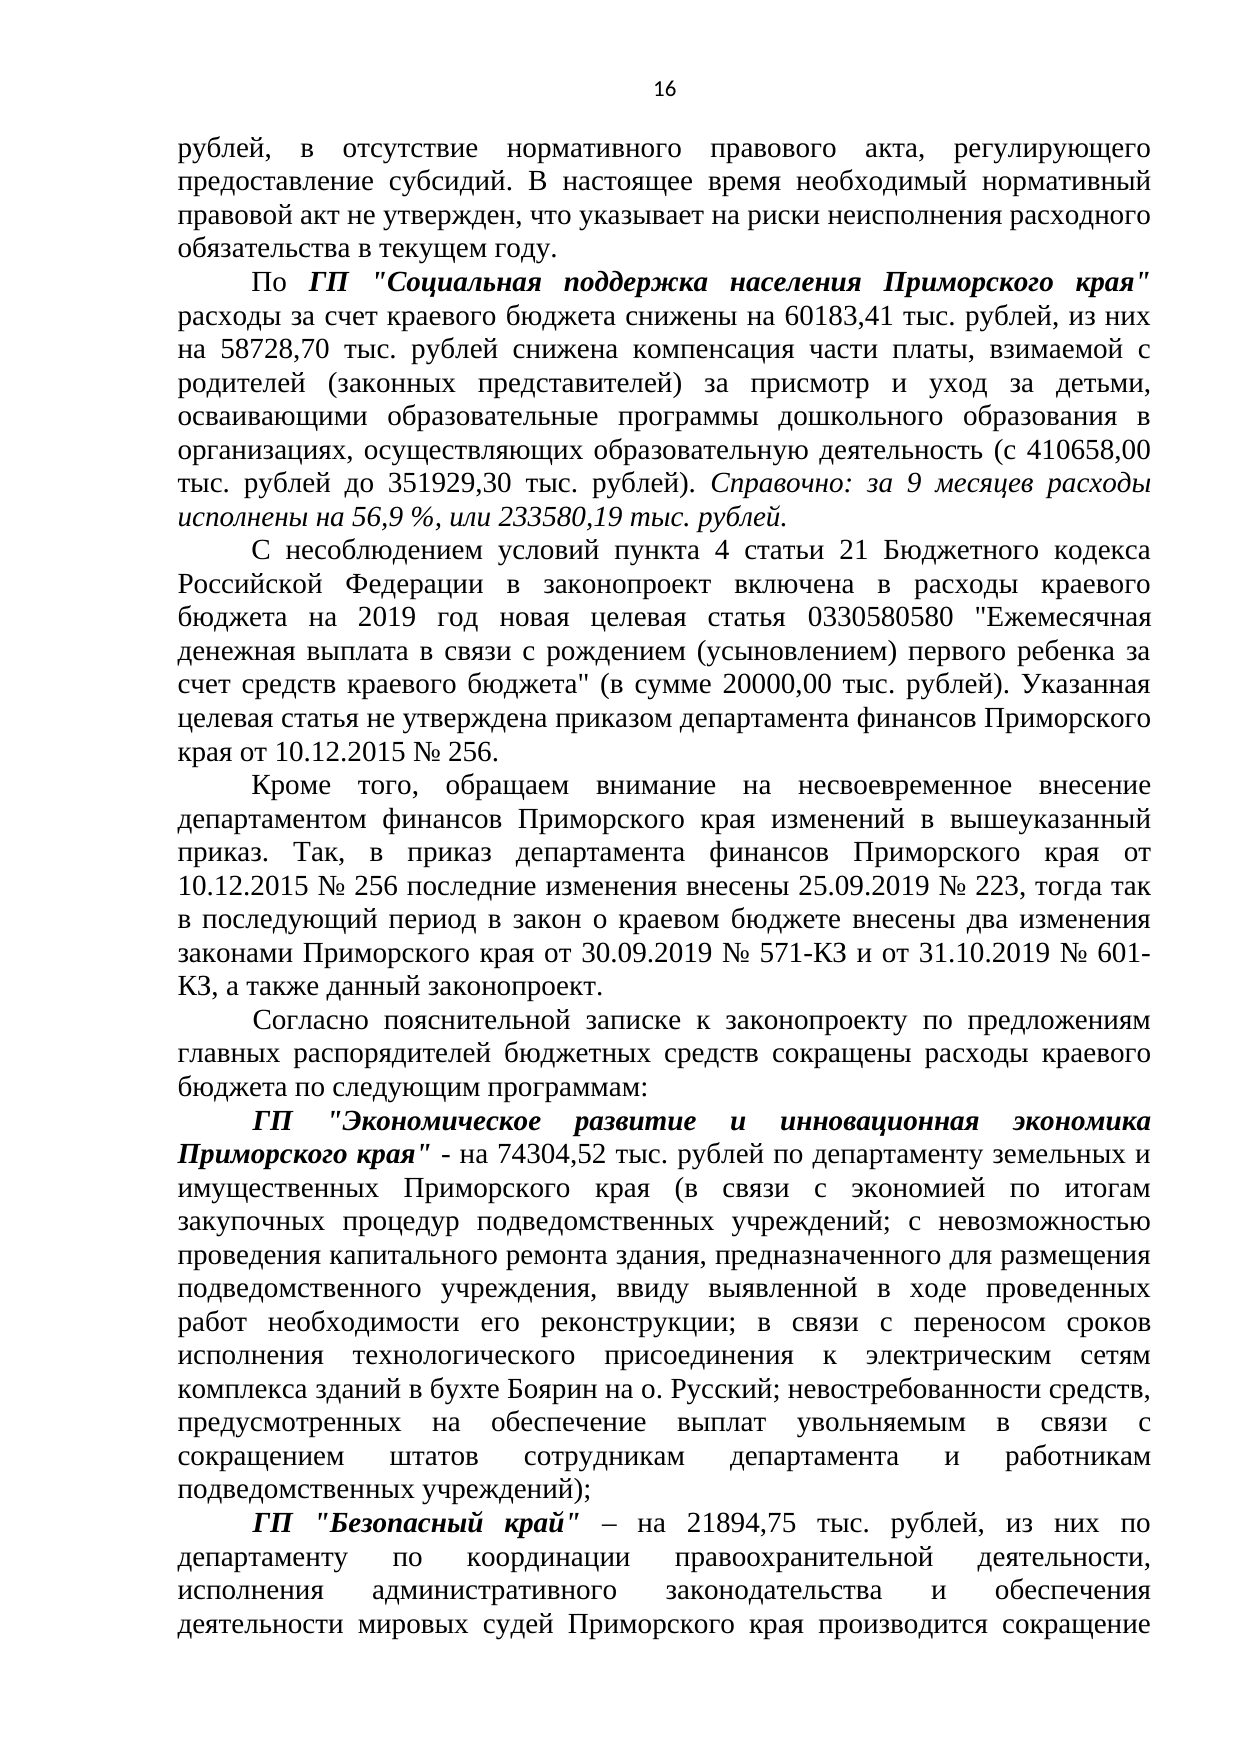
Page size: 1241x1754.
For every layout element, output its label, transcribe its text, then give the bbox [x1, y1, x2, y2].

text Кроме того, обращаем внимание на несвоевременное внесение департаментом финансов Приморского края изменений в вышеуказанный приказ. Так, в приказ департамента финансов Приморского края от 10.12.2015 № 256 последние изменения внесены 25.09.2019 № 223, тогда так в последующий период в закон о краевом бюджете внесены два изменения законами Приморского края от 30.09.2019 № 571-КЗ и от 31.10.2019 № 601-КЗ, а также данный законопроект. [177, 767, 1152, 1002]
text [177, 130, 1152, 264]
text Согласно пояснительной записке к законопроекту по предложениям главных распорядителей бюджетных средств сокращены расходы краевого бюджета по следующим программам: [177, 1002, 1152, 1103]
text По ГП "Социальная поддержка населения Приморского края" расходы за счет краевого бюджета снижены на 60183,41 тыс. рублей, из них на 58728,70 тыс. рублей снижена компенсация части платы, взимаемой с родителей (законных представителей) за присмотр и уход за детьми, осваивающими образовательные программы дошкольного образования в организациях, осуществляющих образовательную деятельность (с 410658,00 тыс. рублей до 351929,30 тыс. рублей). Справочно: за 9 месяцев расходы исполнены на 56,9 %, или 233580,19 тыс. рублей. [177, 264, 1152, 532]
text ГП "Экономическое развитие и инновационная экономика Приморского края" - на 74304,52 тыс. рублей по департаменту земельных и имущественных Приморского края (в связи с экономией по итогам закупочных процедур подведомственных учреждений; с невозможностью проведения капитального ремонта здания, предназначенного для размещения подведомственного учреждения, ввиду выявленной в ходе проведенных работ необходимости его реконструкции; в связи с переносом сроков исполнения технологического присоединения к электрическим сетям комплекса зданий в бухте Боярин на о. Русский; невостребованности средств, предусмотренных на обеспечение выплат увольняемым в связи с сокращением штатов сотрудникам департамента и работникам подведомственных учреждений); [177, 1103, 1152, 1505]
text С несоблюдением условий пункта 4 статьи 21 Бюджетного кодекса Российской Федерации в законопроект включена в расходы краевого бюджета на 2019 год новая целевая статья 0330580580 "Ежемесячная денежная выплата в связи с рождением (усыновлением) первого ребенка за счет средств краевого бюджета" (в сумме 20000,00 тыс. рублей). Указанная целевая статья не утверждена приказом департамента финансов Приморского края от 10.12.2015 № 256. [177, 532, 1152, 767]
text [177, 1505, 1152, 1639]
